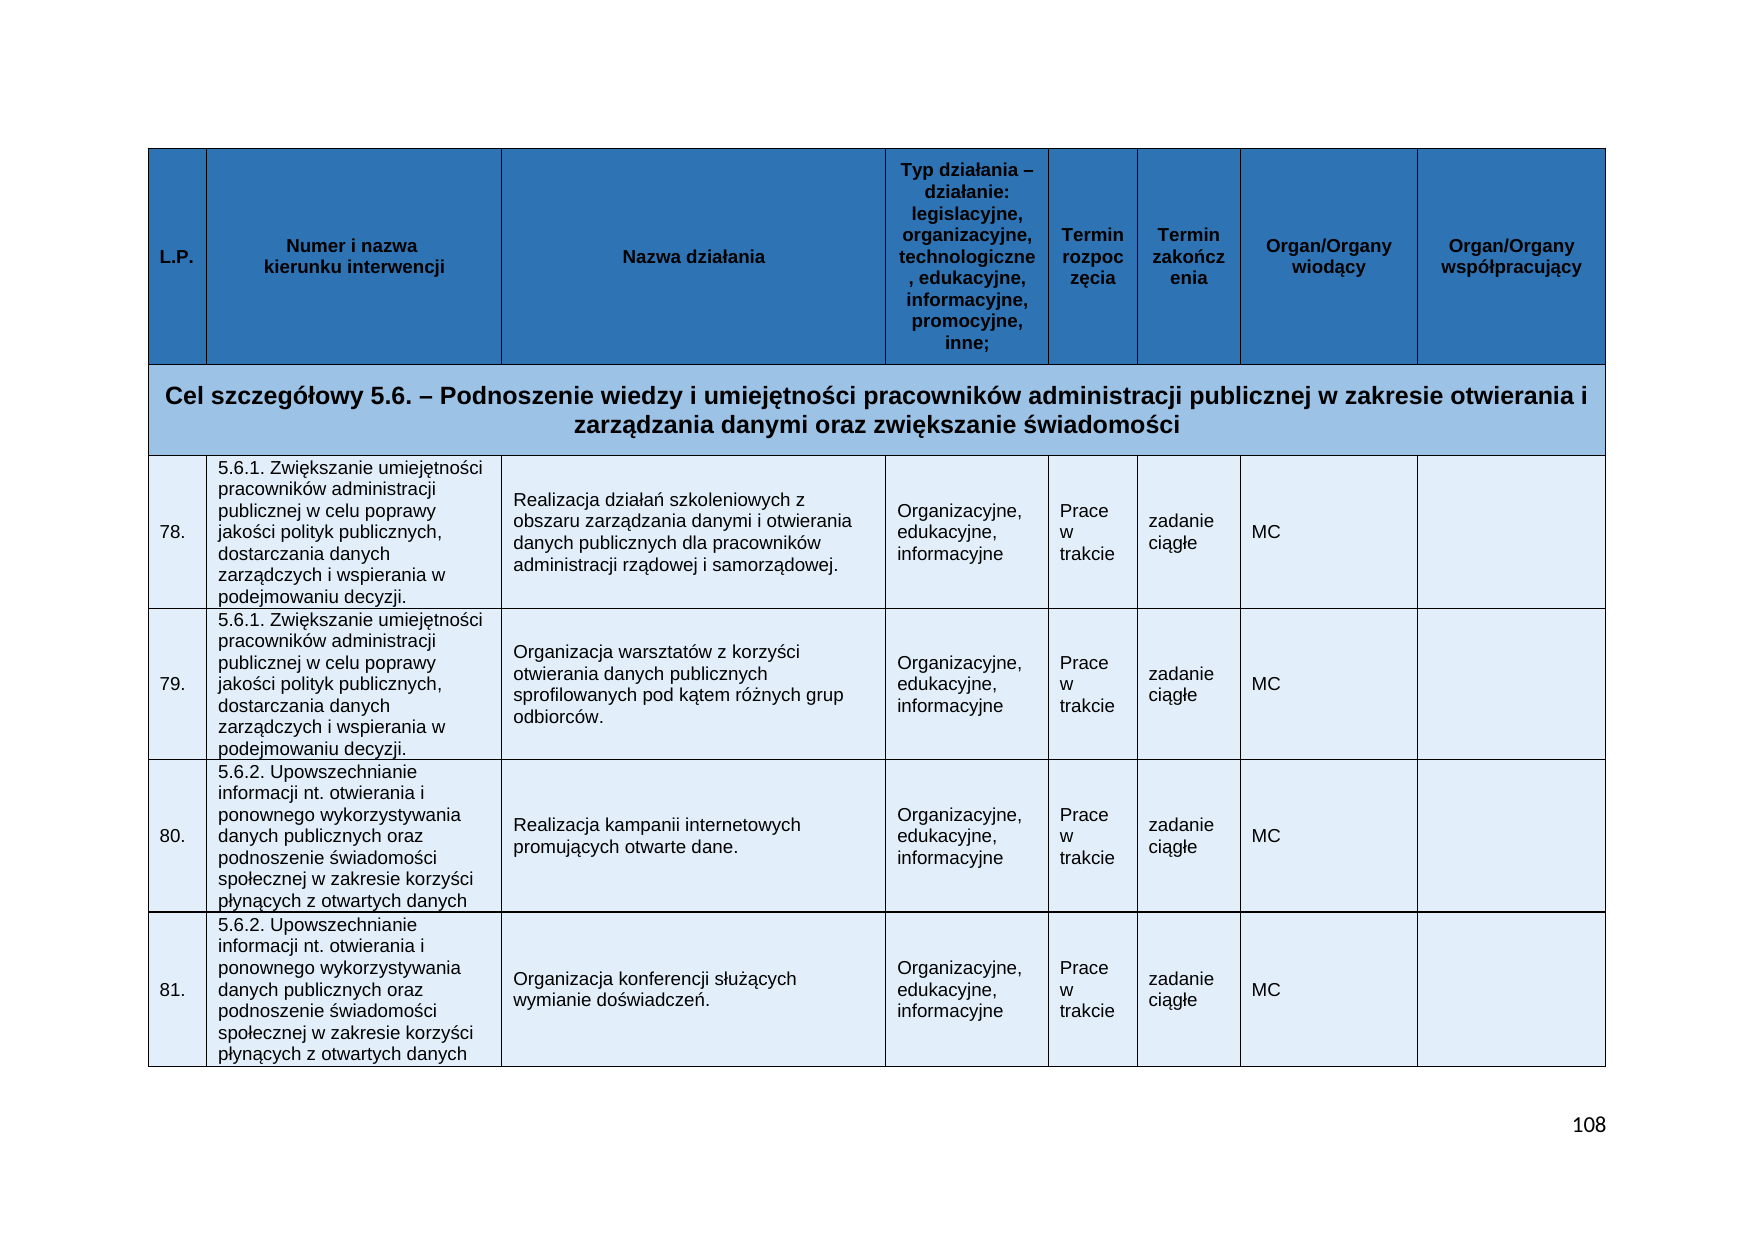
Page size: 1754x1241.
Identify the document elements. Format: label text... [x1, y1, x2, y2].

table_cell 80. [149, 760, 206, 911]
table_cell [1418, 456, 1605, 607]
table_cell zadanie ciągłe [1138, 913, 1240, 1066]
table_cell Prace w trakcie [1049, 609, 1137, 759]
table_cell [1418, 913, 1605, 1066]
table_cell Organizacyjne, edukacyjne, informacyjne [886, 456, 1048, 607]
table_cell Cel szczegółowy 5.6. – Podnoszenie wiedzy i umiejętności pracowników administracji publicznej w zakresie otwierania i zarządzania danymi oraz zwiększanie świadomości [149, 365, 1605, 455]
table_cell 81. [149, 913, 206, 1066]
table_header Termin zakończenia [1138, 149, 1240, 364]
table_header Nazwa działania [502, 149, 885, 364]
table_cell MC [1241, 609, 1417, 759]
table_cell zadanie ciągłe [1138, 760, 1240, 911]
table_cell MC [1241, 456, 1417, 607]
table_cell Organizacyjne, edukacyjne, informacyjne [886, 913, 1048, 1066]
table_cell zadanie ciągłe [1138, 456, 1240, 607]
table_header Typ działania – działanie: legislacyjne, organizacyjne, technologiczne, edukacyjne, informacyjne, promocyjne, inne; [886, 149, 1048, 364]
table_cell 78. [149, 456, 206, 607]
table_cell Organizacja konferencji służących wymianie doświadczeń. [502, 913, 885, 1066]
table_cell MC [1241, 913, 1417, 1066]
table_cell 5.6.2. Upowszechnianie informacji nt. otwierania i ponownego wykorzystywania danych publicznych oraz podnoszenie świadomości społecznej w zakresie korzyści płynących z otwartych danych [207, 913, 501, 1066]
table_cell Prace w trakcie [1049, 913, 1137, 1066]
table_header Numer i nazwa kierunku interwencji [207, 149, 501, 364]
table_cell Organizacyjne, edukacyjne, informacyjne [886, 760, 1048, 911]
table_cell zadanie ciągłe [1138, 609, 1240, 759]
table_cell [1418, 609, 1605, 759]
table_cell MC [1241, 760, 1417, 911]
table_cell [1418, 760, 1605, 911]
table_cell Organizacja warsztatów z korzyści otwierania danych publicznych sprofilowanych pod kątem różnych grup odbiorców. [502, 609, 885, 759]
table_cell Prace w trakcie [1049, 760, 1137, 911]
table_header Organ/Organy współpracujący [1418, 149, 1605, 364]
table_cell 5.6.2. Upowszechnianie informacji nt. otwierania i ponownego wykorzystywania danych publicznych oraz podnoszenie świadomości społecznej w zakresie korzyści płynących z otwartych danych [207, 760, 501, 911]
table_cell 5.6.1. Zwiększanie umiejętności pracowników administracji publicznej w celu poprawy jakości polityk publicznych, dostarczania danych zarządczych i wspierania w podejmowaniu decyzji. [207, 609, 501, 759]
table_cell 5.6.1. Zwiększanie umiejętności pracowników administracji publicznej w celu poprawy jakości polityk publicznych, dostarczania danych zarządczych i wspierania w podejmowaniu decyzji. [207, 456, 501, 607]
table_cell Prace w trakcie [1049, 456, 1137, 607]
table_header Termin rozpoczęcia [1049, 149, 1137, 364]
table_cell Realizacja działań szkoleniowych z obszaru zarządzania danymi i otwierania danych publicznych dla pracowników administracji rządowej i samorządowej. [502, 456, 885, 607]
table_cell Realizacja kampanii internetowych promujących otwarte dane. [502, 760, 885, 911]
table_header L.P. [149, 149, 206, 364]
table_cell Organizacyjne, edukacyjne, informacyjne [886, 609, 1048, 759]
table_cell 79. [149, 609, 206, 759]
table_header Organ/Organy wiodący [1241, 149, 1417, 364]
